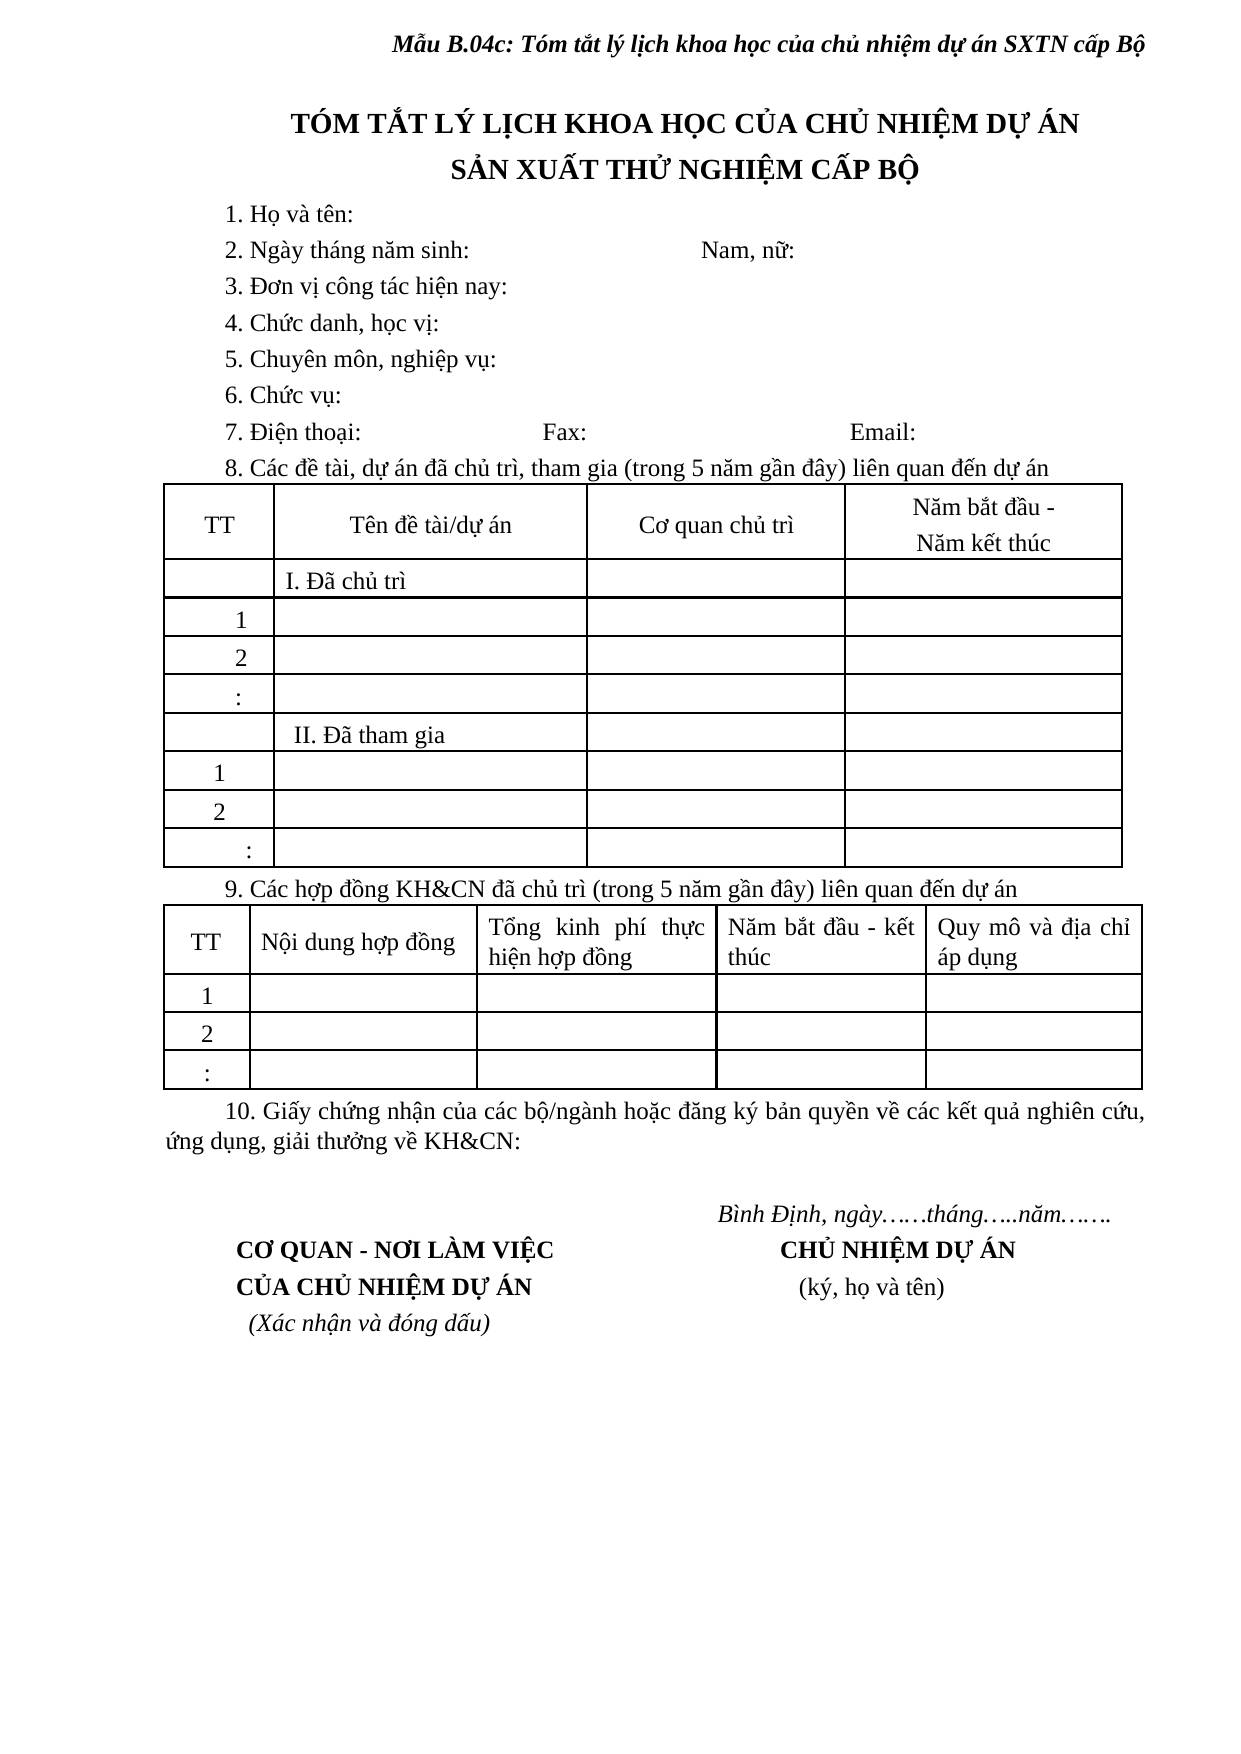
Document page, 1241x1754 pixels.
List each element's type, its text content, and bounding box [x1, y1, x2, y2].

table_cell [588, 599, 844, 635]
table_cell [275, 752, 586, 789]
table_cell [588, 560, 844, 596]
table_header Tổng kinh phí thực hiện hợp đồng [478, 906, 715, 972]
table_cell [588, 637, 844, 673]
table_cell [275, 791, 586, 827]
text TÓM TẮT LÝ LỊCH KHOA HỌC CỦA CHỦ NHIỆM DỰ ÁN [165, 107, 1146, 140]
table_cell [846, 560, 1121, 596]
text 5. Chuyên môn, nghiệp vụ: [165, 344, 1146, 373]
table_cell [478, 975, 715, 1011]
table_cell [275, 637, 586, 673]
text 2. Ngày tháng năm sinh: Nam, nữ: [165, 235, 1146, 264]
text 1. Họ và tên: [165, 199, 1146, 227]
table_cell [846, 675, 1121, 712]
table_cell [478, 1051, 715, 1088]
text 8. Các đề tài, dự án đã chủ trì, tham gia (trong 5 năm gần đây) liên quan đến dự án [165, 453, 1146, 482]
table_cell [846, 791, 1121, 827]
table_cell [165, 714, 273, 750]
table_cell [846, 714, 1121, 750]
table_cell [165, 560, 273, 596]
table_cell [718, 1051, 925, 1088]
text SẢN XUẤT THỬ NGHIỆM CẤP BỘ [165, 153, 1146, 186]
table_cell [478, 1013, 715, 1049]
table_cell [275, 675, 586, 712]
table_cell [251, 1051, 476, 1088]
table_cell [275, 599, 586, 635]
table_cell 1 [165, 752, 273, 789]
table_cell [718, 1013, 925, 1049]
table_cell 2 [165, 637, 273, 673]
table_cell 1 [165, 975, 249, 1011]
table_cell : [165, 675, 273, 712]
table_cell [251, 975, 476, 1011]
table_cell [588, 791, 844, 827]
table_cell [588, 675, 844, 712]
table_header TT [165, 485, 273, 558]
table_cell [588, 752, 844, 789]
text 9. Các hợp đồng KH&CN đã chủ trì (trong 5 năm gần đây) liên quan đến dự án [165, 874, 1146, 903]
table_cell [718, 975, 925, 1011]
table_cell [846, 637, 1121, 673]
table_header Cơ quan chủ trì [588, 485, 844, 558]
table_header Nội dung hợp đồng [251, 906, 476, 972]
table_cell [927, 975, 1141, 1011]
table_cell : [165, 1051, 249, 1088]
table_cell [927, 1013, 1141, 1049]
table_header Quy mô và địa chỉ áp dụng [927, 906, 1141, 972]
table_cell [846, 752, 1121, 789]
table_cell I. Đã chủ trì [275, 560, 586, 596]
table_cell [588, 829, 844, 866]
table_cell [588, 714, 844, 750]
table_cell [927, 1051, 1141, 1088]
table_cell [251, 1013, 476, 1049]
table_cell [275, 829, 586, 866]
table_cell II. Đã tham gia [275, 714, 586, 750]
text 3. Đơn vị công tác hiện nay: [165, 271, 1146, 300]
table_header Năm bắt đầu - kết thúc [718, 906, 925, 972]
table_header Tên đề tài/dự án [275, 485, 586, 558]
table_header CƠ QUAN - NƠI LÀM VIỆC CỦA CHỦ NHIỆM DỰ ÁN (Xác nhận và đóng dấu) [165, 1156, 647, 1338]
text 4. Chức danh, học vị: [165, 308, 1146, 336]
text 10. Giấy chứng nhận của các bộ/ngành hoặc đăng ký bản quyền về các kết quả nghiên cứu, ứng dụng, giải thưởng về KH&CN: [165, 1096, 1146, 1155]
table_cell 2 [165, 791, 273, 827]
table_header TT [165, 906, 249, 972]
table_cell [846, 599, 1121, 635]
text 6. Chức vụ: [165, 380, 1146, 409]
table_cell : [165, 829, 273, 866]
table_cell 1 [165, 599, 273, 635]
text 7. Điện thoại: Fax: Email: [165, 417, 1146, 446]
table_header Năm bắt đầu - Năm kết thúc [846, 485, 1121, 558]
table_cell 2 [165, 1013, 249, 1049]
table_header Bình Định, ngày……tháng…..năm……. CHỦ NHIỆM DỰ ÁN (ký, họ và tên) [647, 1156, 1129, 1338]
table_cell [846, 829, 1121, 866]
